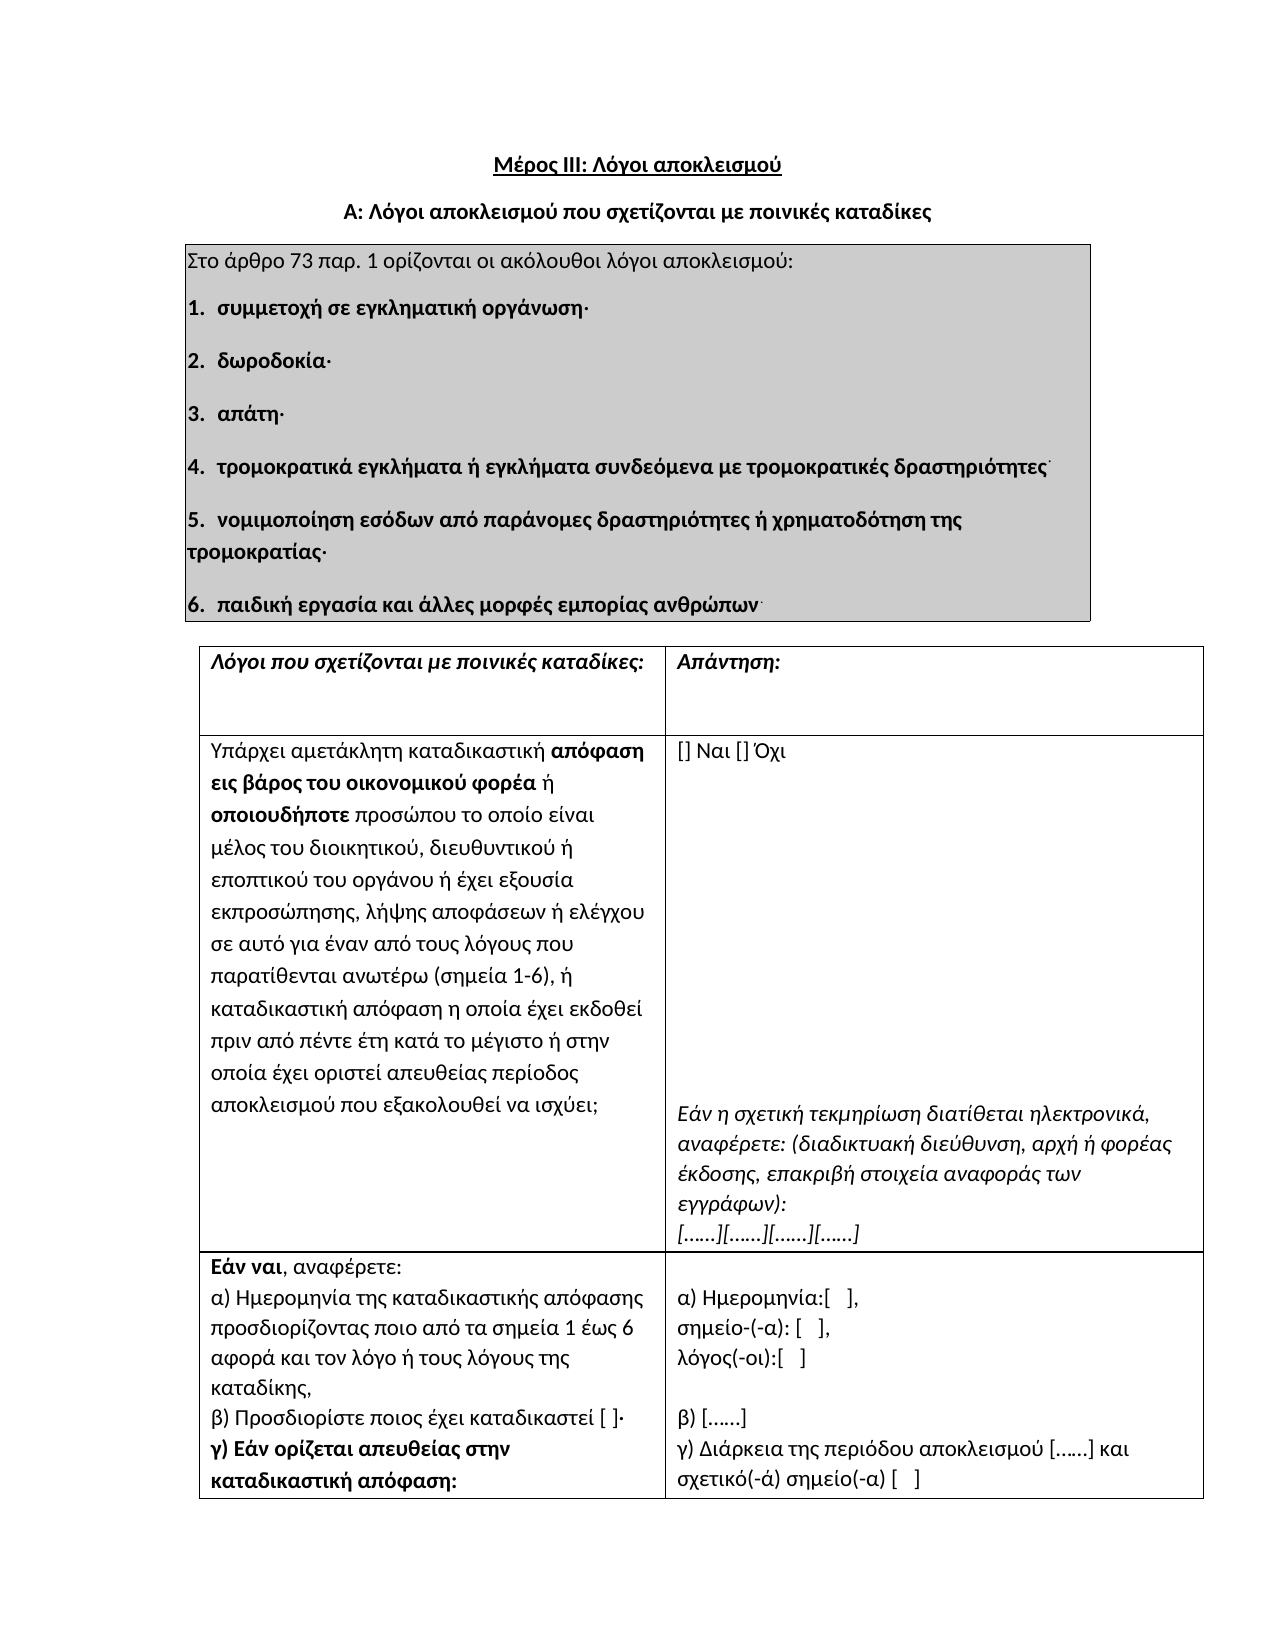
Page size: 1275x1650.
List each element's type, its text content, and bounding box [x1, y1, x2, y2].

table_cell [] Ναι [] Όχι Εάν η σχετική τεκμηρίωση διατίθεται ηλεκτρονικά, αναφέρετε: (διαδικτυακή διεύθυνση, αρχή ή φορέας έκδοσης, επακριβή στοιχεία αναφοράς των εγγράφων): [……][……][……][……] [666, 736, 1203, 1251]
list δωροδοκία· [186, 344, 1090, 374]
list τρομοκρατικά εγκλήματα ή εγκλήματα συνδεόμενα με τρομοκρατικές δραστηριότητες· [186, 450, 1090, 480]
list νομιμοποίηση εσόδων από παράνομες δραστηριότητες ή χρηματοδότηση της τρομοκρατίας· [186, 503, 1090, 566]
list απάτη· [186, 397, 1090, 427]
list συμμετοχή σε εγκληματική οργάνωση· [186, 291, 1090, 321]
text Στο άρθρο 73 παρ. 1 ορίζονται οι ακόλουθοι λόγοι αποκλεισμού: [186, 245, 1090, 274]
table_header Λόγοι που σχετίζονται με ποινικές καταδίκες: [200, 647, 665, 735]
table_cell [666, 1253, 1203, 1498]
table_header Απάντηση: [666, 647, 1203, 735]
text Μέρος III: Λόγοι αποκλεισμού [187, 150, 1087, 178]
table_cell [200, 1253, 665, 1498]
text Α: Λόγοι αποκλεισμού που σχετίζονται με ποινικές καταδίκες [187, 197, 1087, 225]
table_cell Υπάρχει αμετάκλητη καταδικαστική απόφαση εις βάρος του οικονομικού φορέα ή οποιουδήποτε προσώπου το οποίο είναι μέλος του διοικητικού, διευθυντικού ή εποπτικού του οργάνου ή έχει εξουσία εκπροσώπησης, λήψης αποφάσεων ή ελέγχου σε αυτό για έναν από τους λόγους που παρατίθενται ανωτέρω (σημεία 1-6), ή καταδικαστική απόφαση η οποία έχει εκδοθεί πριν από πέντε έτη κατά το μέγιστο ή στην οποία έχει οριστεί απευθείας περίοδος αποκλεισμού που εξακολουθεί να ισχύει; [200, 736, 665, 1251]
list παιδική εργασία και άλλες μορφές εμπορίας ανθρώπων. [186, 588, 1090, 621]
